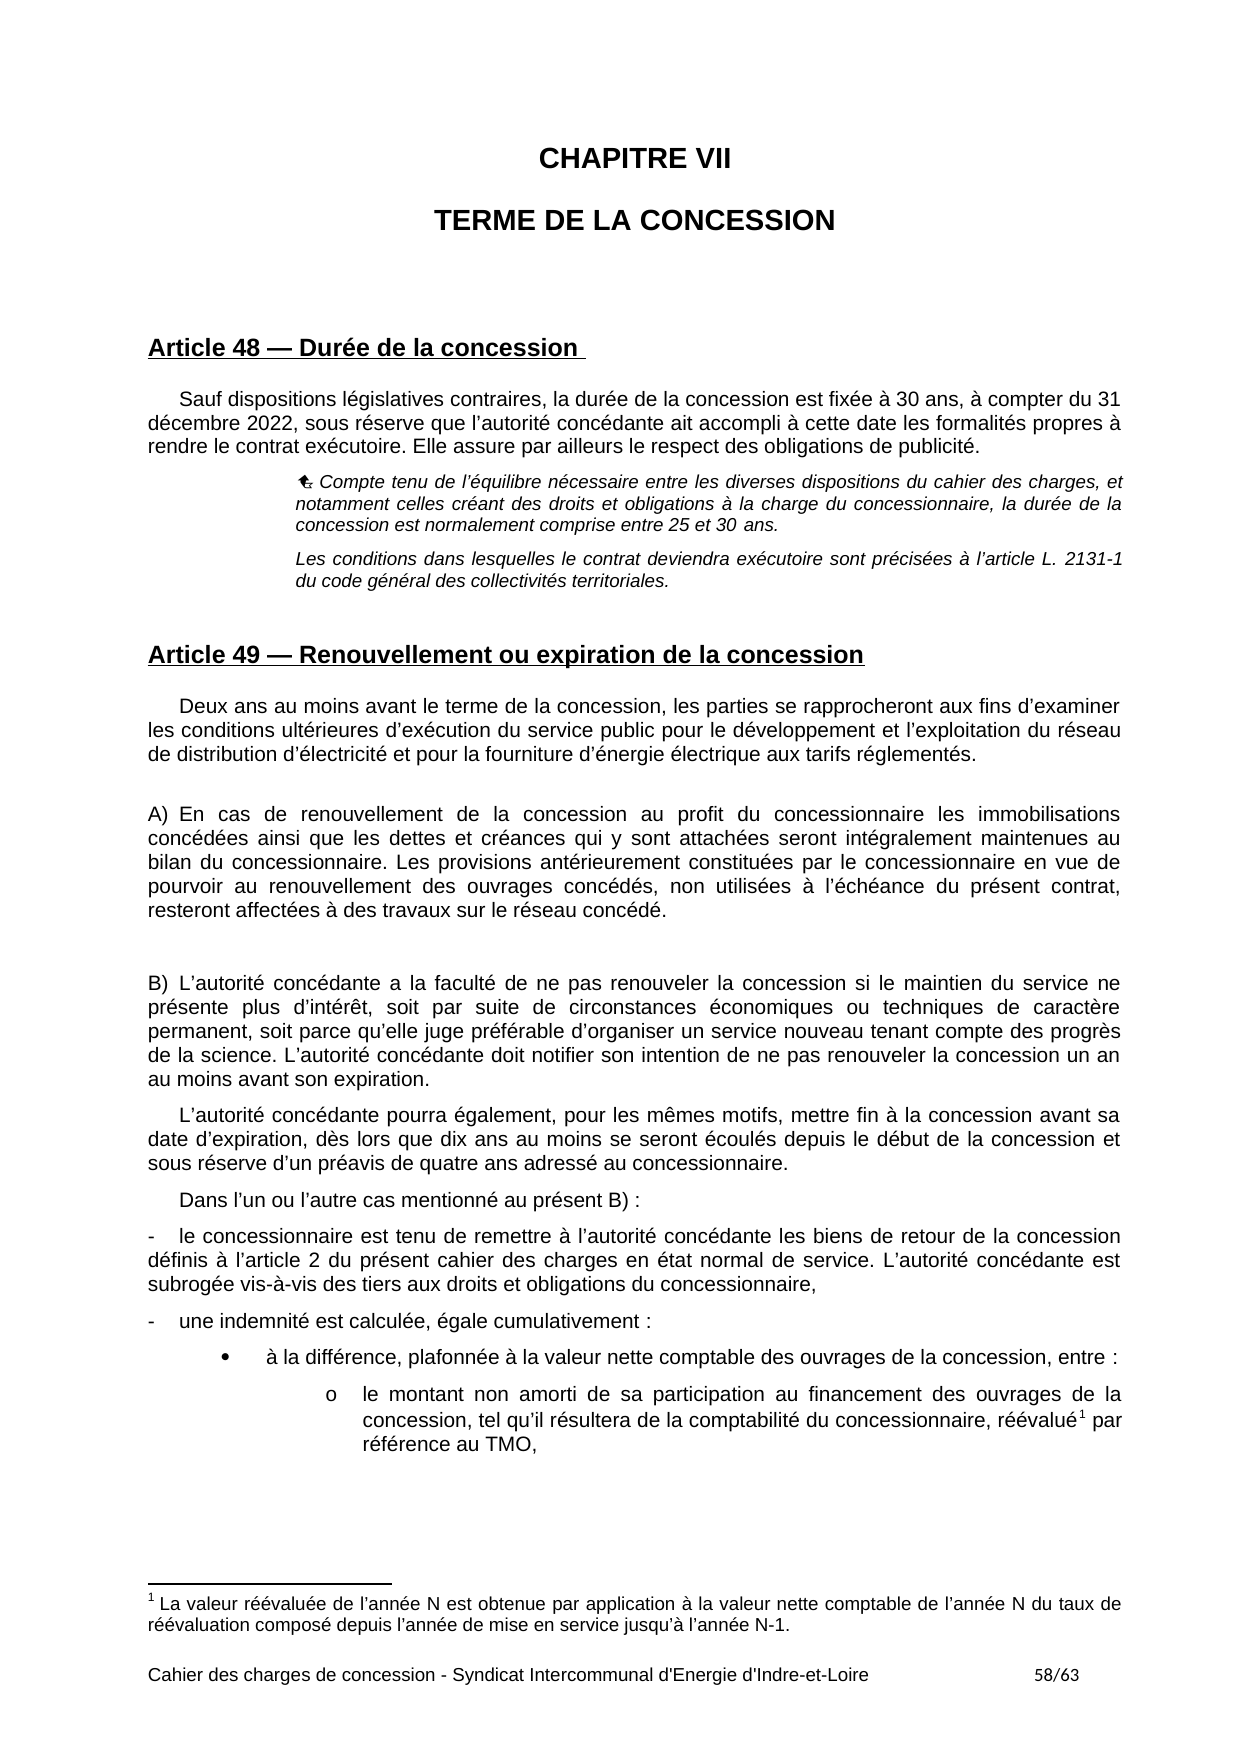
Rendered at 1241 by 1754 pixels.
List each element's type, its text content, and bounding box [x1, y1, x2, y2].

subtitle Article 49 — Renouvellement ou expiration de la concession [148, 640, 1122, 669]
list à la différence, plafonnée à la valeur nette comptable des ouvrages de la concession, entre : [222, 1345, 1122, 1369]
text L’autorité concédante pourra également, pour les mêmes motifs, mettre fin à la concession avant sa date d’expiration, dès lors que dix ans au moins se seront écoulés depuis le début de la concession et sous réserve d’un préavis de quatre ans adressé au concessionnaire. [148, 1103, 1122, 1175]
text B) L’autorité concédante a la faculté de ne pas renouveler la concession si le maintien du service ne présente plus d’intérêt, soit par suite de circonstances économiques ou techniques de caractère permanent, soit parce qu’elle juge préférable d’organiser un service nouveau tenant compte des progrès de la science. L’autorité concédante doit notifier son intention de ne pas renouveler la concession un an au moins avant son expiration. [148, 971, 1122, 1091]
text Sauf dispositions législatives contraires, la durée de la concession est fixée à 30 ans, à compter du 31 décembre 2022, sous réserve que l’autorité concédante ait accompli à cette date les formalités propres à rendre le contrat exécutoire. Elle assure par ailleurs le respect des obligations de publicité. [148, 386, 1122, 458]
text - le concessionnaire est tenu de remettre à l’autorité concédante les biens de retour de la concession définis à l’article 2 du présent cahier des charges en état normal de service. L’autorité concédante est subrogée vis-à-vis des tiers aux droits et obligations du concessionnaire, [148, 1224, 1122, 1296]
list le montant non amorti de sa participation au financement des ouvrages de la concession, tel qu’il résultera de la comptabilité du concessionnaire, réévalué par référence au TMO, [325, 1382, 1122, 1455]
text Compte tenu de l’équilibre nécessaire entre les diverses dispositions du cahier des charges, et notamment celles créant des droits et obligations à la charge du concessionnaire, la durée de la concession est normalement comprise entre 25 et 30 ans. [295, 471, 1125, 536]
subtitle CHAPITRE VII TERME DE LA CONCESSION [148, 118, 1122, 243]
text A) En cas de renouvellement de la concession au profit du concessionnaire les immobilisations concédées ainsi que les dettes et créances qui y sont attachées seront intégralement maintenues au bilan du concessionnaire. Les provisions antérieurement constituées par le concessionnaire en vue de pourvoir au renouvellement des ouvrages concédés, non utilisées à l’échéance du présent contrat, resteront affectées à des travaux sur le réseau concédé. [148, 802, 1122, 922]
text Les conditions dans lesquelles le contrat deviendra exécutoire sont précisées à l’article L. 2131-1 du code général des collectivités territoriales. [295, 548, 1125, 591]
subtitle Article 48 — Durée de la concession [148, 333, 1122, 361]
text - une indemnité est calculée, égale cumulativement : [148, 1308, 1122, 1332]
text Dans l’un ou l’autre cas mentionné au présent B) : [148, 1188, 1122, 1212]
text Deux ans au moins avant le terme de la concession, les parties se rapprocheront aux fins d’examiner les conditions ultérieures d’exécution du service public pour le développement et l’exploitation du réseau de distribution d’électricité et pour la fourniture d’énergie électrique aux tarifs réglementés. [148, 694, 1122, 766]
